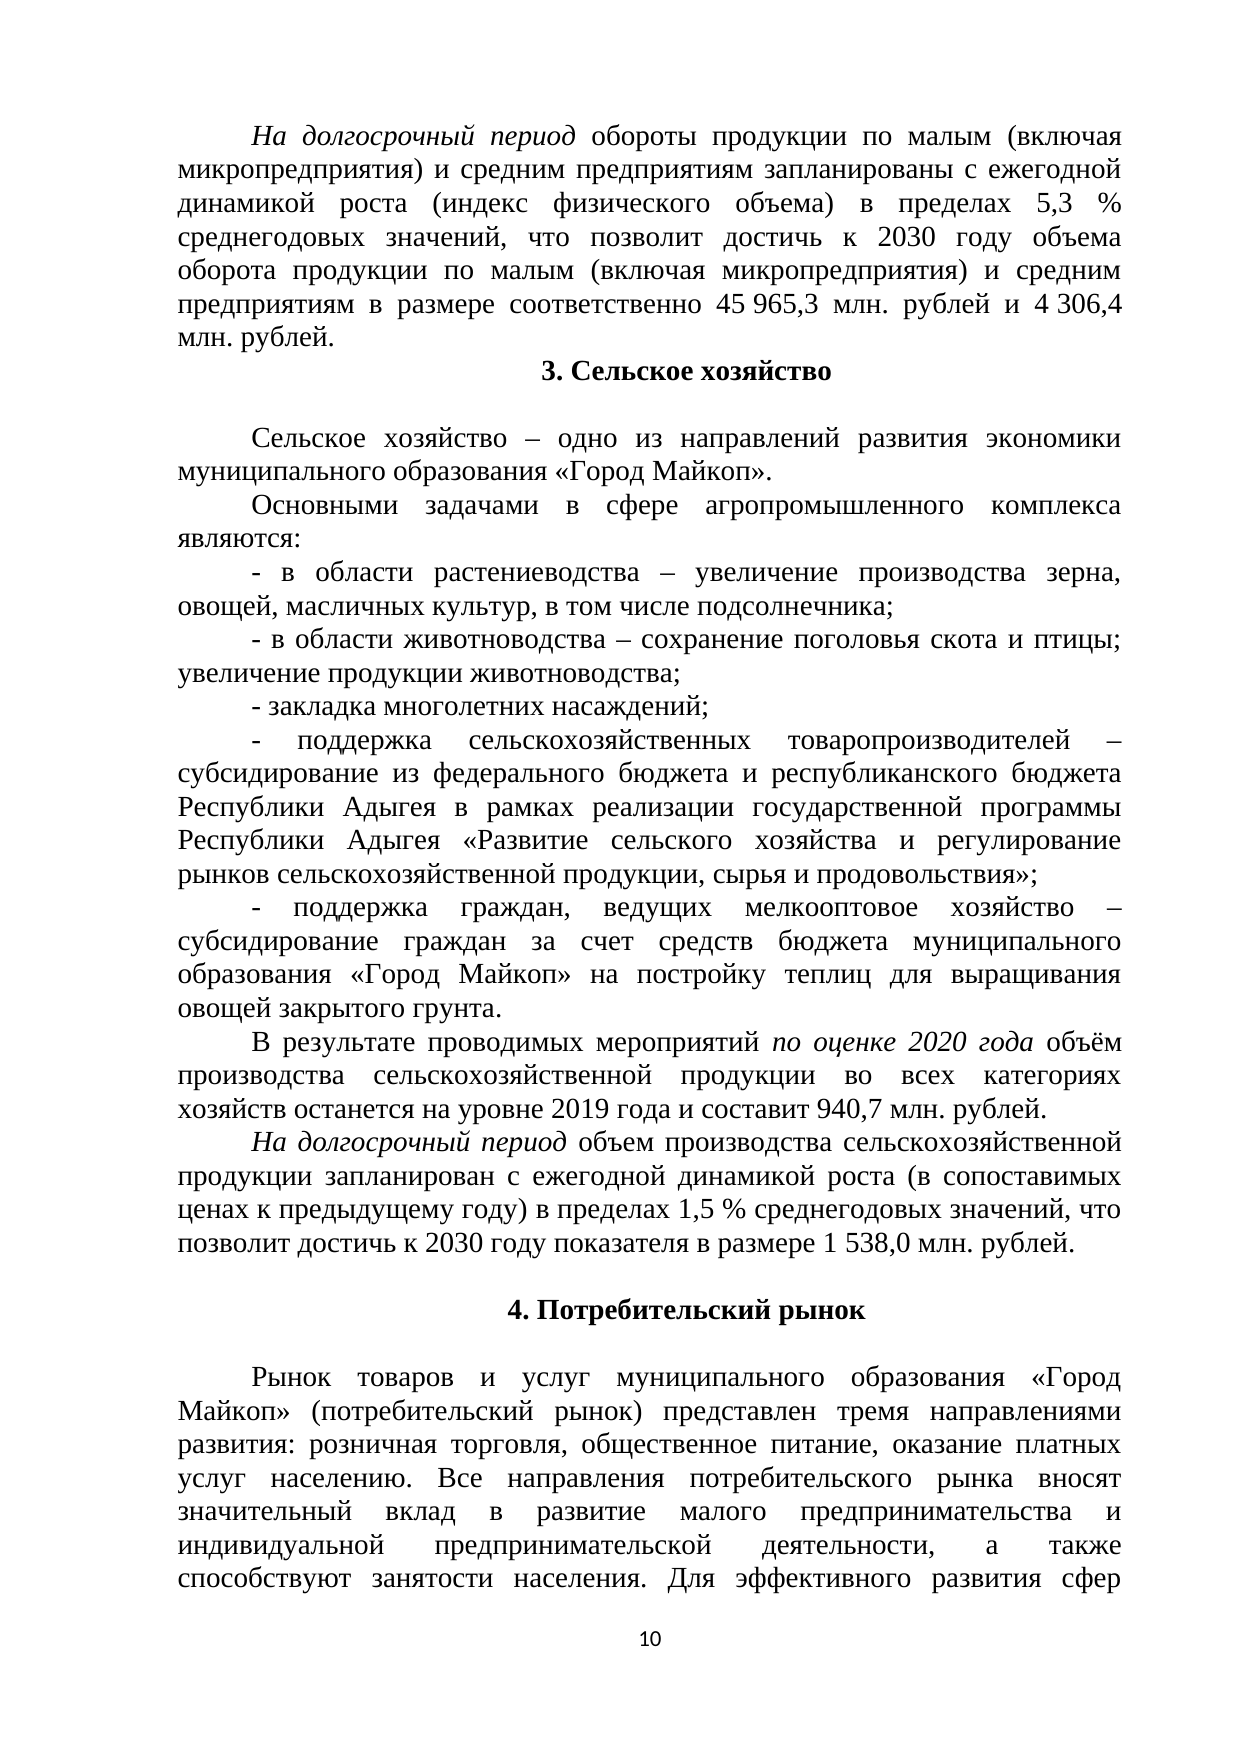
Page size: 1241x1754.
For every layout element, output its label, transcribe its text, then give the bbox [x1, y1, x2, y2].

text Основными задачами в сфере агропромышленного комплекса являются: [177, 487, 1122, 554]
text Сельское хозяйство – одно из направлений развития экономики муниципального образования «Город Майкоп». [177, 420, 1122, 487]
text - в области растениеводства – увеличение производства зерна, овощей, масличных культур, в том числе подсолнечника; [177, 554, 1122, 621]
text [177, 1359, 1122, 1594]
text На долгосрочный период обороты продукции по малым (включая микропредприятия) и средним предприятиям запланированы с ежегодной динамикой роста (индекс физического объема) в пределах 5,3 % среднегодовых значений, что позволит достичь к 2030 году объема оборота продукции по малым (включая микропредприятия) и средним предприятиям в размере соответственно 45 965,3 млн. рублей и 4 306,4 млн. рублей. [177, 118, 1122, 353]
text В результате проводимых мероприятий по оценке 2020 года объём производства сельскохозяйственной продукции во всех категориях хозяйств останется на уровне 2019 года и составит 940,7 млн. рублей. [177, 1024, 1122, 1124]
text 3. Сельское хозяйство [177, 353, 1122, 386]
text 4. Потребительский рынок [177, 1292, 1122, 1326]
text - в области животноводства – сохранение поголовья скота и птицы; увеличение продукции животноводства; [177, 621, 1122, 688]
text - закладка многолетних насаждений; [177, 688, 1122, 722]
text На долгосрочный период объем производства сельскохозяйственной продукции запланирован с ежегодной динамикой роста (в сопоставимых ценах к предыдущему году) в пределах 1,5 % среднегодовых значений, что позволит достичь к 2030 году показателя в размере 1 538,0 млн. рублей. [177, 1124, 1122, 1258]
text - поддержка граждан, ведущих мелкооптовое хозяйство – субсидирование граждан за счет средств бюджета муниципального образования «Город Майкоп» на постройку теплиц для выращивания овощей закрытого грунта. [177, 889, 1122, 1024]
text - поддержка сельскохозяйственных товаропроизводителей – субсидирование из федерального бюджета и республиканского бюджета Республики Адыгея в рамках реализации государственной программы Республики Адыгея «Развитие сельского хозяйства и регулирование рынков сельскохозяйственной продукции, сырья и продовольствия»; [177, 722, 1122, 889]
